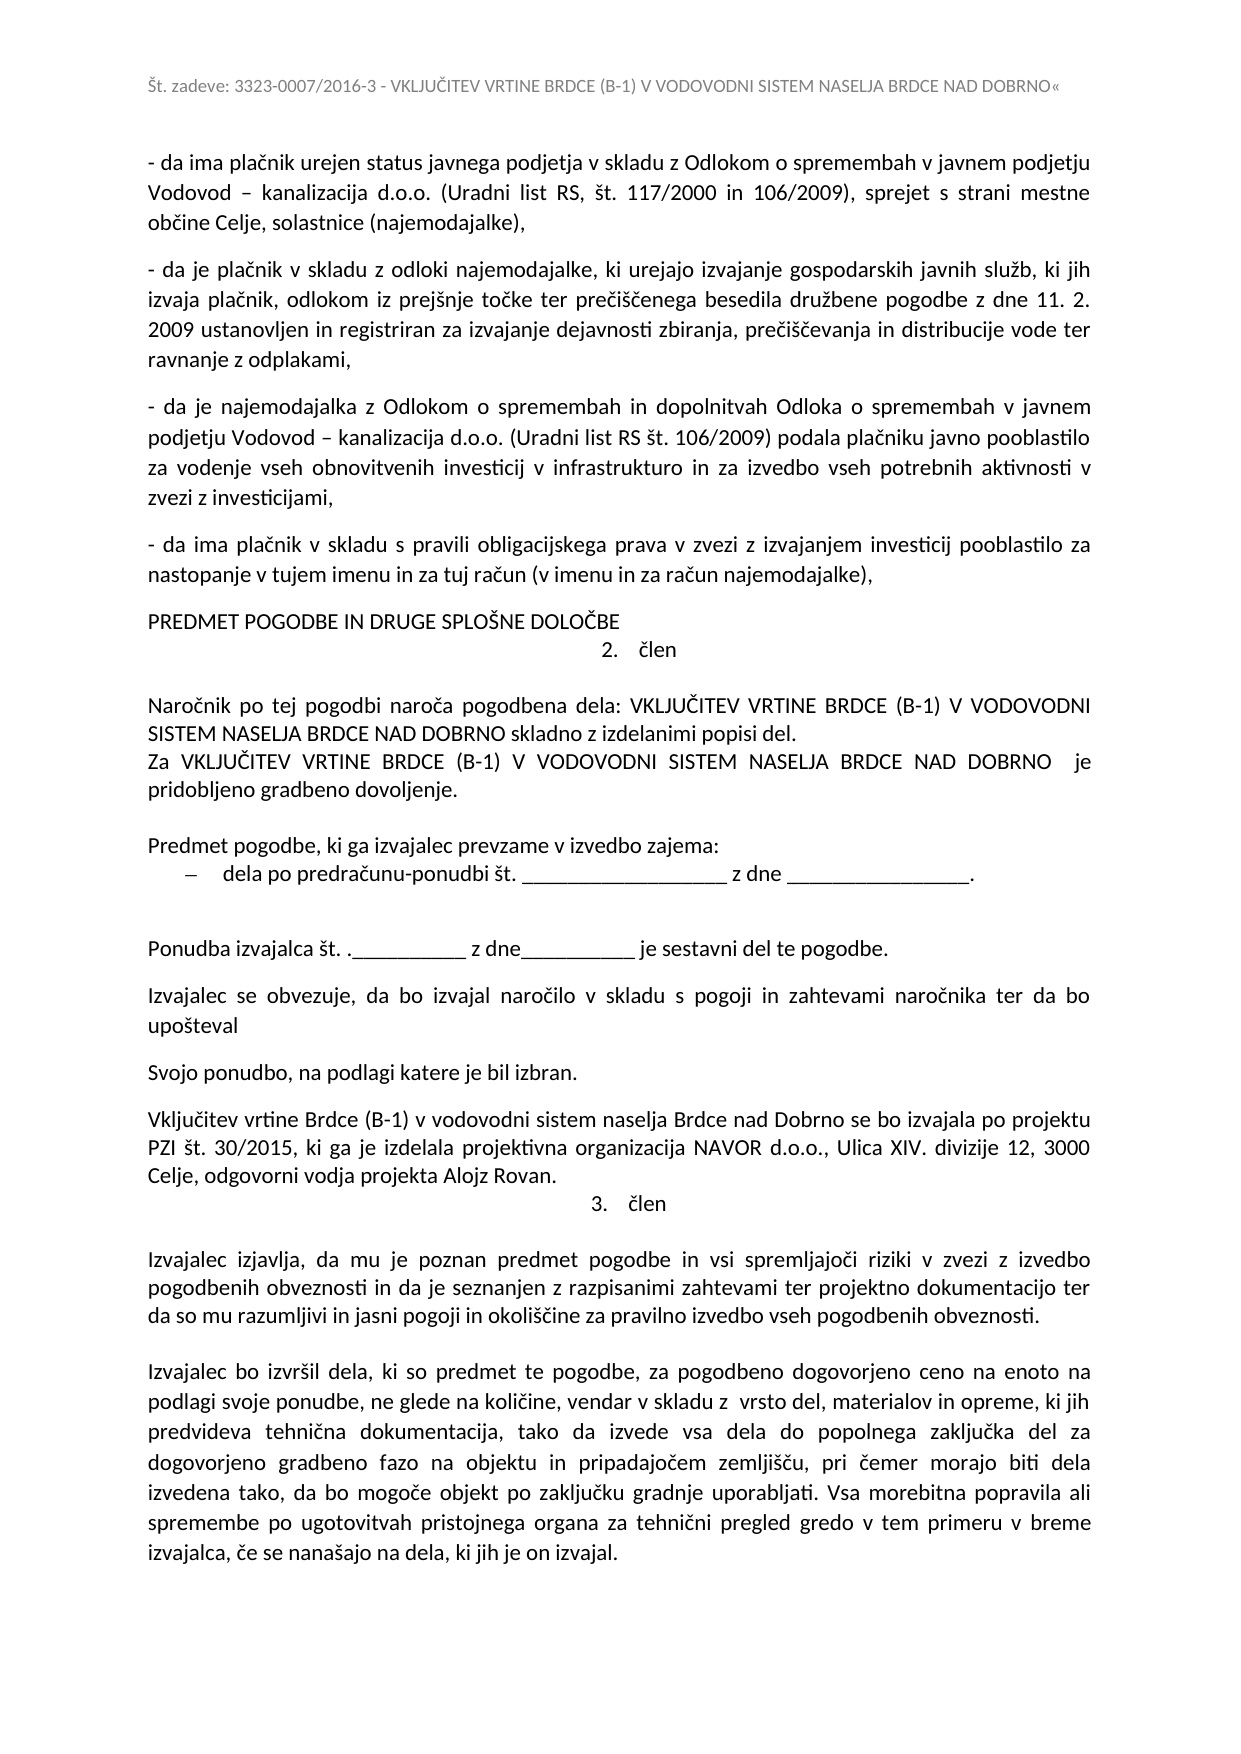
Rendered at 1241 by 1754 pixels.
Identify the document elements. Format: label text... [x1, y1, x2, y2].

list člen [185, 635, 1093, 663]
text - da je najemodajalka z Odlokom o spremembah in dopolnitvah Odloka o spremembah v javnem podjetju Vodovod – kanalizacija d.o.o. (Uradni list RS št. 106/2009) podala plačniku javno pooblastilo za vodenje vseh obnovitvenih investicij v infrastrukturo in za izvedbo vseh potrebnih aktivnosti v zvezi z investicijami, [148, 392, 1093, 511]
text Svojo ponudbo, na podlagi katere je bil izbran. [148, 1058, 1093, 1086]
list dela po predračunu-ponudbi št. __________________ z dne ________________. [185, 859, 1093, 887]
text Ponudba izvajalca št. .__________ z dne__________ je sestavni del te pogodbe. [148, 934, 1093, 962]
text Izvajalec bo izvršil dela, ki so predmet te pogodbe, za pogodbeno dogovorjeno ceno na enoto na podlagi svoje ponudbe, ne glede na količine, vendar v skladu z vrsto del, materialov in opreme, ki jih predvideva tehnična dokumentacija, tako da izvede vsa dela do popolnega zaključka del za dogovorjeno gradbeno fazo na objektu in pripadajočem zemljišču, pri čemer morajo biti dela izvedena tako, da bo mogoče objekt po zaključku gradnje uporabljati. Vsa morebitna popravila ali spremembe po ugotovitvah pristojnega organa za tehnični pregled gredo v tem primeru v breme izvajalca, če se nanašajo na dela, ki jih je on izvajal. [148, 1357, 1093, 1566]
text Vključitev vrtine Brdce (B-1) v vodovodni sistem naselja Brdce nad Dobrno se bo izvajala po projektu PZI št. 30/2015, ki ga je izdelala projektivna organizacija NAVOR d.o.o., Ulica XIV. divizije 12, 3000 Celje, odgovorni vodja projekta Alojz Rovan. [148, 1105, 1093, 1189]
text - da je plačnik v skladu z odloki najemodajalke, ki urejajo izvajanje gospodarskih javnih služb, ki jih izvaja plačnik, odlokom iz prejšnje točke ter prečiščenega besedila družbene pogodbe z dne 11. 2. 2009 ustanovljen in registriran za izvajanje dejavnosti zbiranja, prečiščevanja in distribucije vode ter ravnanje z odplakami, [148, 255, 1093, 373]
text Naročnik po tej pogodbi naroča pogodbena dela: VKLJUČITEV VRTINE BRDCE (B-1) V VODOVODNI SISTEM NASELJA BRDCE NAD DOBRNO skladno z izdelanimi popisi del. [148, 691, 1093, 747]
list člen [591, 1189, 1093, 1217]
subtitle PREDMET POGODBE IN DRUGE SPLOŠNE DOLOČBE [148, 607, 1093, 635]
text Za VKLJUČITEV VRTINE BRDCE (B-1) V VODOVODNI SISTEM NASELJA BRDCE NAD DOBRNO je pridobljeno gradbeno dovoljenje. [148, 747, 1093, 803]
text - da ima plačnik urejen status javnega podjetja v skladu z Odlokom o spremembah v javnem podjetju Vodovod – kanalizacija d.o.o. (Uradni list RS, št. 117/2000 in 106/2009), sprejet s strani mestne občine Celje, solastnice (najemodajalke), [148, 148, 1093, 236]
text Izvajalec izjavlja, da mu je poznan predmet pogodbe in vsi spremljajoči riziki v zvezi z izvedbo pogodbenih obveznosti in da je seznanjen z razpisanimi zahtevami ter projektno dokumentacijo ter da so mu razumljivi in jasni pogoji in okoliščine za pravilno izvedbo vseh pogodbenih obveznosti. [148, 1245, 1093, 1329]
text Izvajalec se obvezuje, da bo izvajal naročilo v skladu s pogoji in zahtevami naročnika ter da bo upošteval [148, 981, 1093, 1039]
text Predmet pogodbe, ki ga izvajalec prevzame v izvedbo zajema: [148, 831, 1093, 859]
text - da ima plačnik v skladu s pravili obligacijskega prava v zvezi z izvajanjem investicij pooblastilo za nastopanje v tujem imenu in za tuj račun (v imenu in za račun najemodajalke), [148, 530, 1093, 588]
